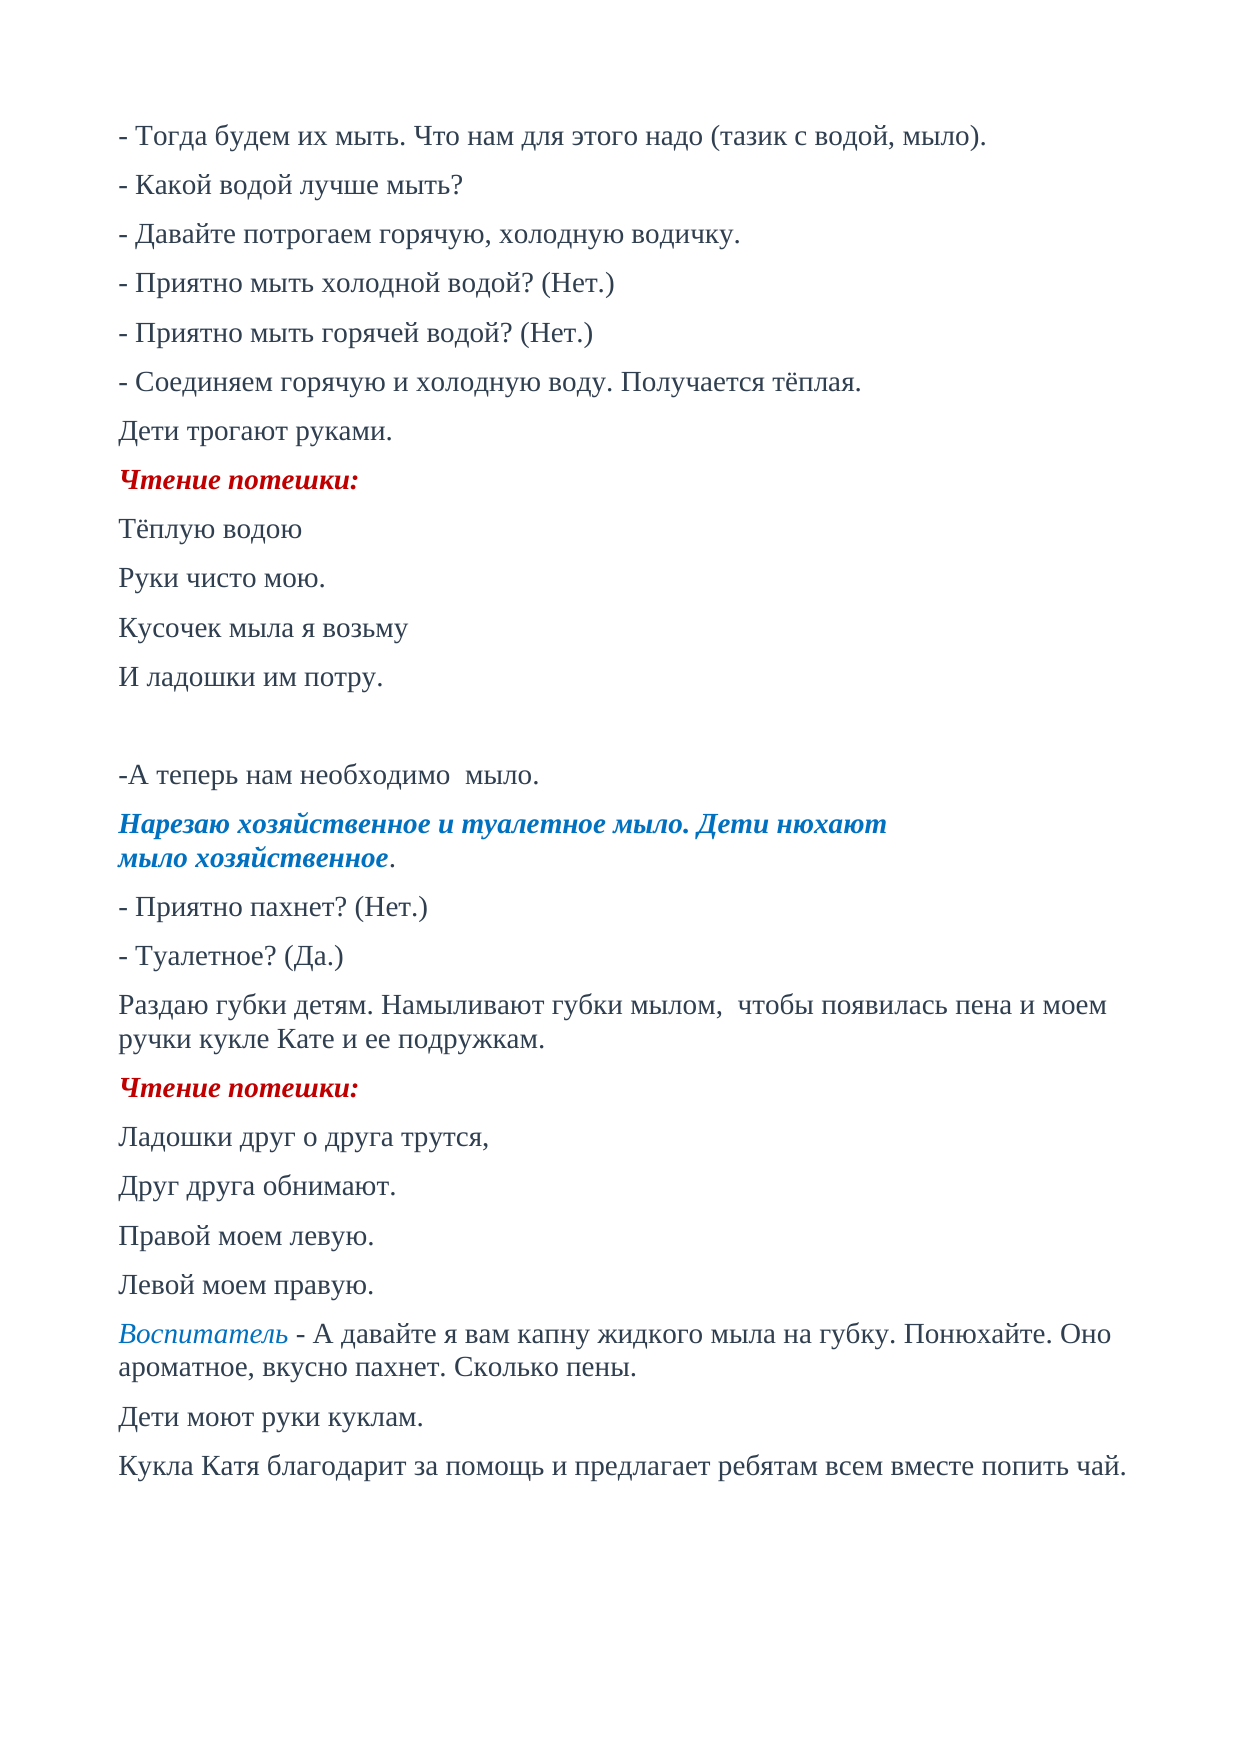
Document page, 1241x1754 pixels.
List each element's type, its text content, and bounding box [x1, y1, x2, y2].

text Кусочек мыла я возьму [118, 610, 1137, 643]
text Друг друга обнимают. [118, 1168, 1137, 1202]
text - Приятно мыть горячей водой? (Нет.) [118, 315, 1137, 348]
text И ладошки им потру. [118, 659, 1137, 692]
text Левой моем правую. [118, 1267, 1137, 1300]
text Правой моем левую. [118, 1218, 1137, 1251]
text Раздаю губки детям. Намыливают губки мылом, чтобы появилась пена и моем ручки кукле Кате и ее подружкам. [118, 987, 1137, 1054]
text Ладошки друг о друга трутся, [118, 1119, 1137, 1153]
text Воспитатель - А давайте я вам капну жидкого мыла на губку. Понюхайте. Оно ароматное, вкусно пахнет. Сколько пены. [118, 1316, 1137, 1383]
text Тёплую водою [118, 511, 1137, 545]
text - Соединяем горячую и холодную воду. Получается тёплая. [118, 364, 1137, 397]
text - Давайте потрогаем горячую, холодную водичку. [118, 216, 1137, 250]
text - Какой водой лучше мыть? [118, 167, 1137, 201]
text Дети трогают руками. [118, 413, 1137, 447]
text Кукла Катя благодарит за помощь и предлагает ребятам всем вместе попить чай. [118, 1448, 1137, 1481]
text Дети моют руки куклам. [118, 1399, 1137, 1432]
text Нарезаю хозяйственное и туалетное мыло. Дети нюхают мыло хозяйственное. [118, 806, 1137, 873]
text - Тогда будем их мыть. Что нам для этого надо (тазик с водой, мыло). [118, 118, 1137, 152]
text - Приятно мыть холодной водой? (Нет.) [118, 266, 1137, 299]
text Чтение потешки: [118, 1070, 1137, 1104]
text - Туалетное? (Да.) [118, 938, 1137, 972]
text Чтение потешки: [118, 462, 1137, 496]
text -А теперь нам необходимо мыло. [118, 757, 1137, 791]
text Руки чисто мою. [118, 561, 1137, 594]
text - Приятно пахнет? (Нет.) [118, 889, 1137, 923]
